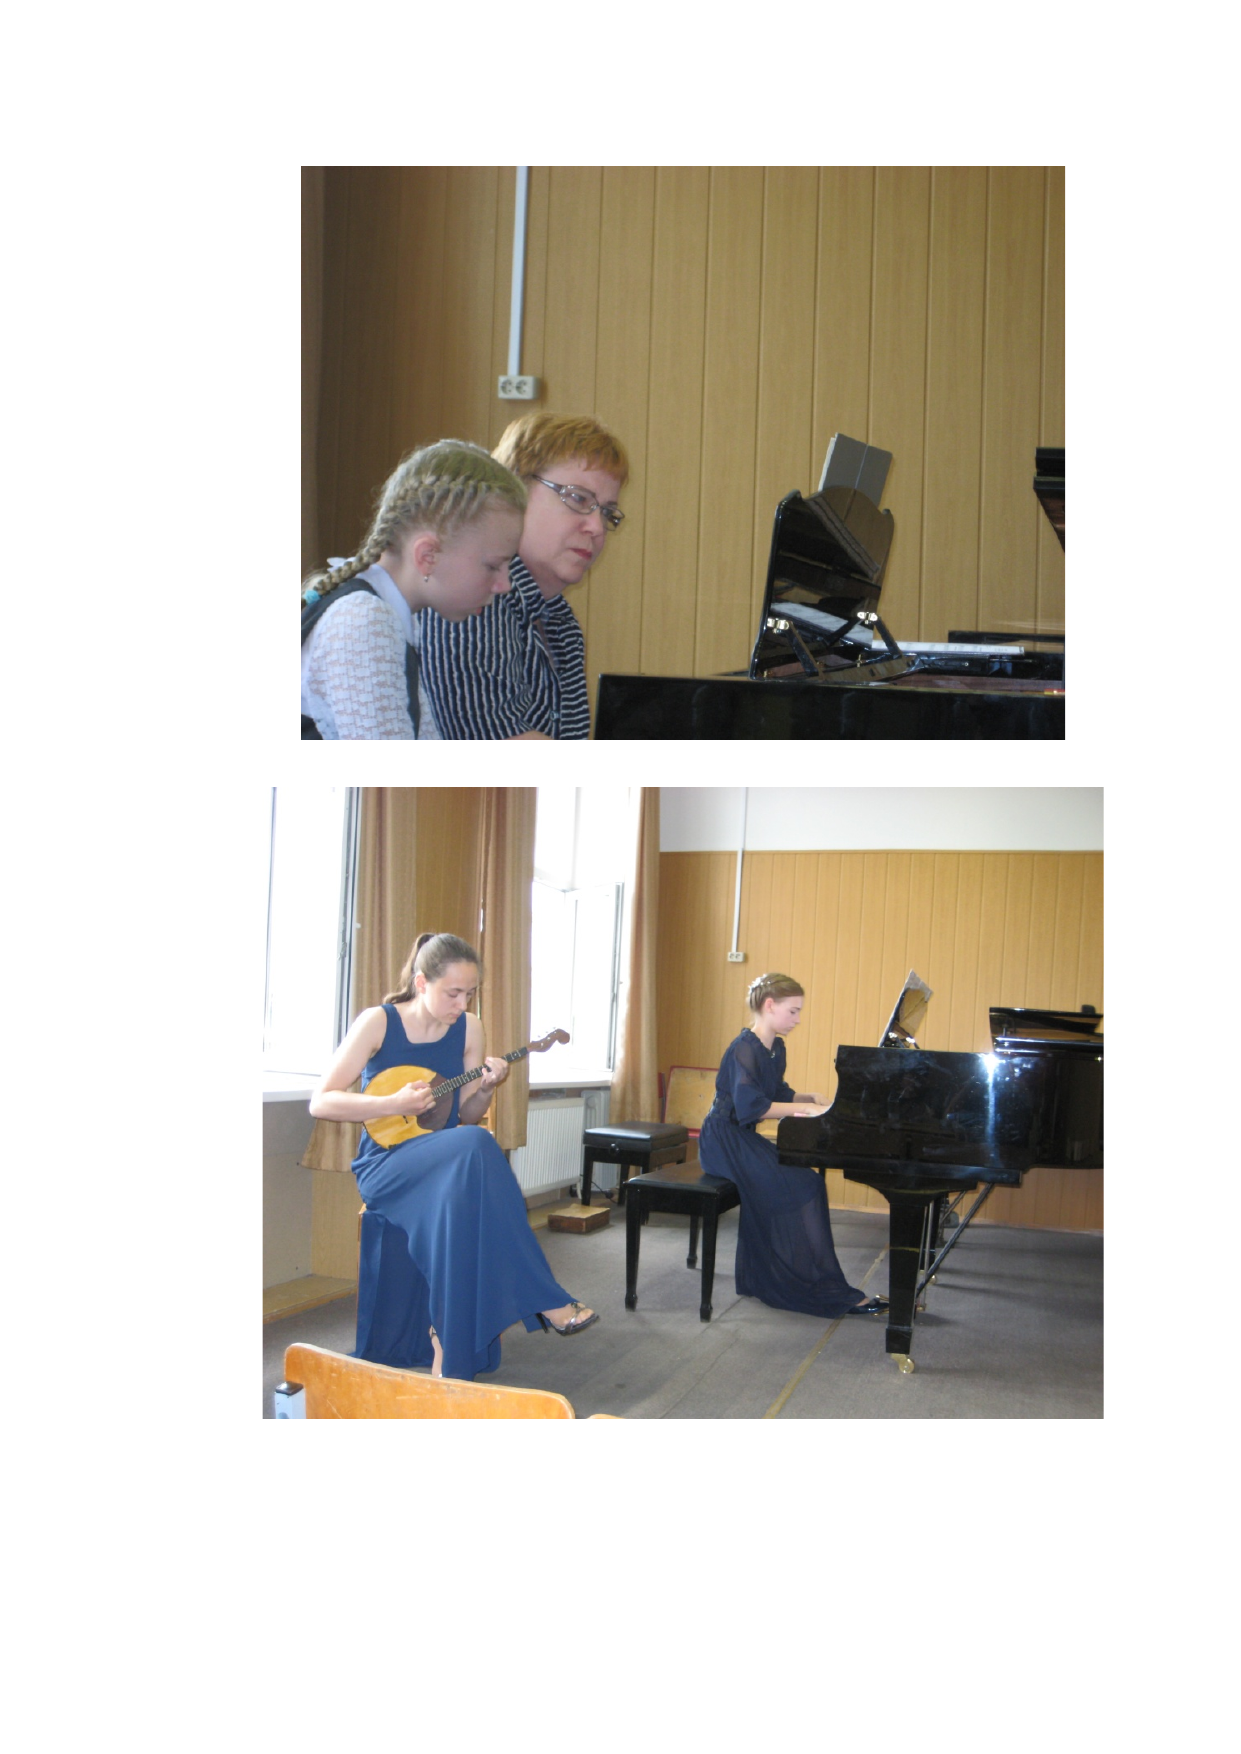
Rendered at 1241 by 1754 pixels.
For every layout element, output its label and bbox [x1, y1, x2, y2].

picture [301, 166, 1066, 740]
picture [262, 787, 1104, 1419]
